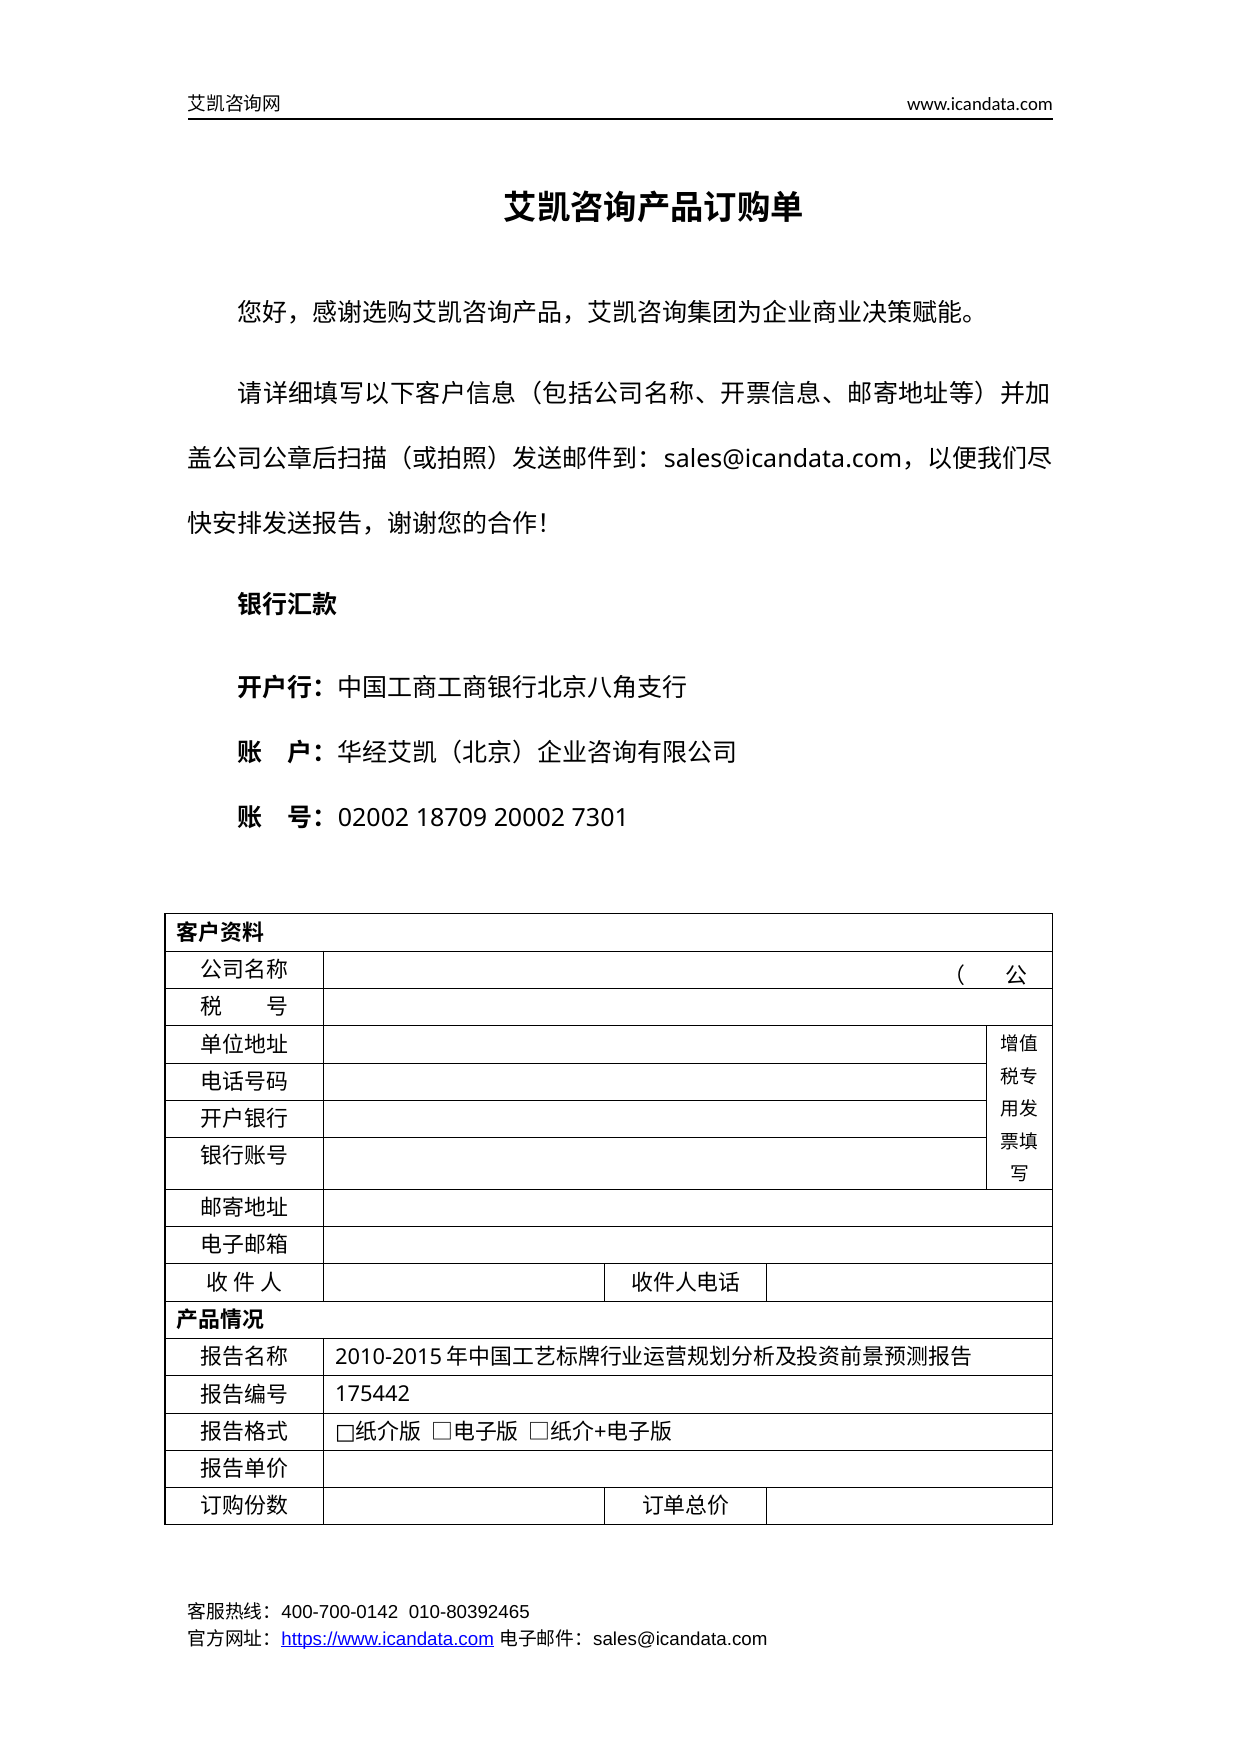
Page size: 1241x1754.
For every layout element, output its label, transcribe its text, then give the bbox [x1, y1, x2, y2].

table_cell [767, 1264, 1052, 1301]
text 请详细填写以下客户信息（包括公司名称、开票信息、邮寄地址等）并加盖公司公章后扫描（或拍照）发送邮件到：sales@icandata.com，以便我们尽快安排发送报告，谢谢您的合作！ [187, 359, 1053, 554]
table_cell [767, 1488, 1052, 1524]
table_cell [324, 989, 1052, 1025]
table_cell 报告编号 [166, 1376, 323, 1412]
table_cell 开户银行 [166, 1101, 323, 1137]
table_cell 订购份数 [166, 1488, 323, 1524]
table_cell 电话号码 [166, 1064, 323, 1100]
table_cell [324, 1264, 604, 1301]
table_cell [324, 1064, 986, 1100]
table_cell 订单总价 [605, 1488, 766, 1524]
table_cell 增值税专用发票填写 [987, 1026, 1052, 1189]
text 您好，感谢选购艾凯咨询产品，艾凯咨询集团为企业商业决策赋能。 [187, 278, 1053, 343]
table_cell 银行账号 [166, 1138, 323, 1189]
table_cell [324, 1026, 986, 1062]
table_cell [324, 1488, 604, 1524]
table_cell [324, 1101, 986, 1137]
table_cell 175442 [324, 1376, 1052, 1412]
table_cell 2010-2015年中国工艺标牌行业运营规划分析及投资前景预测报告 [324, 1339, 1052, 1375]
text 账 号：02002 18709 20002 7301 [187, 783, 1053, 848]
table_cell [324, 1138, 986, 1189]
text 账 户：华经艾凯（北京）企业咨询有限公司 [187, 718, 1053, 783]
table_cell 电子邮箱 [166, 1227, 323, 1263]
table_cell 收件人电话 [605, 1264, 766, 1301]
table_cell 报告名称 [166, 1339, 323, 1375]
table_header 客户资料 [166, 914, 1052, 951]
table_cell [324, 1227, 1052, 1263]
table_cell [324, 1451, 1052, 1487]
table_cell [324, 952, 1052, 988]
table_cell □纸介版 □电子版 □纸介+电子版 [324, 1414, 1052, 1450]
table_cell 报告单价 [166, 1451, 323, 1487]
table_cell 邮寄地址 [166, 1190, 323, 1226]
table_cell 单位地址 [166, 1026, 323, 1062]
text 开户行：中国工商工商银行北京八角支行 [187, 653, 1053, 718]
text 银行汇款 [187, 570, 1053, 635]
text 艾凯咨询产品订购单 [187, 172, 1053, 237]
table_cell 收 件 人 [166, 1264, 323, 1301]
table_cell 公司名称 [166, 952, 323, 988]
table_cell [324, 1190, 1052, 1226]
table_cell 报告格式 [166, 1414, 323, 1450]
table_cell 产品情况 [166, 1302, 1052, 1338]
table_cell 税 号 [166, 989, 323, 1025]
